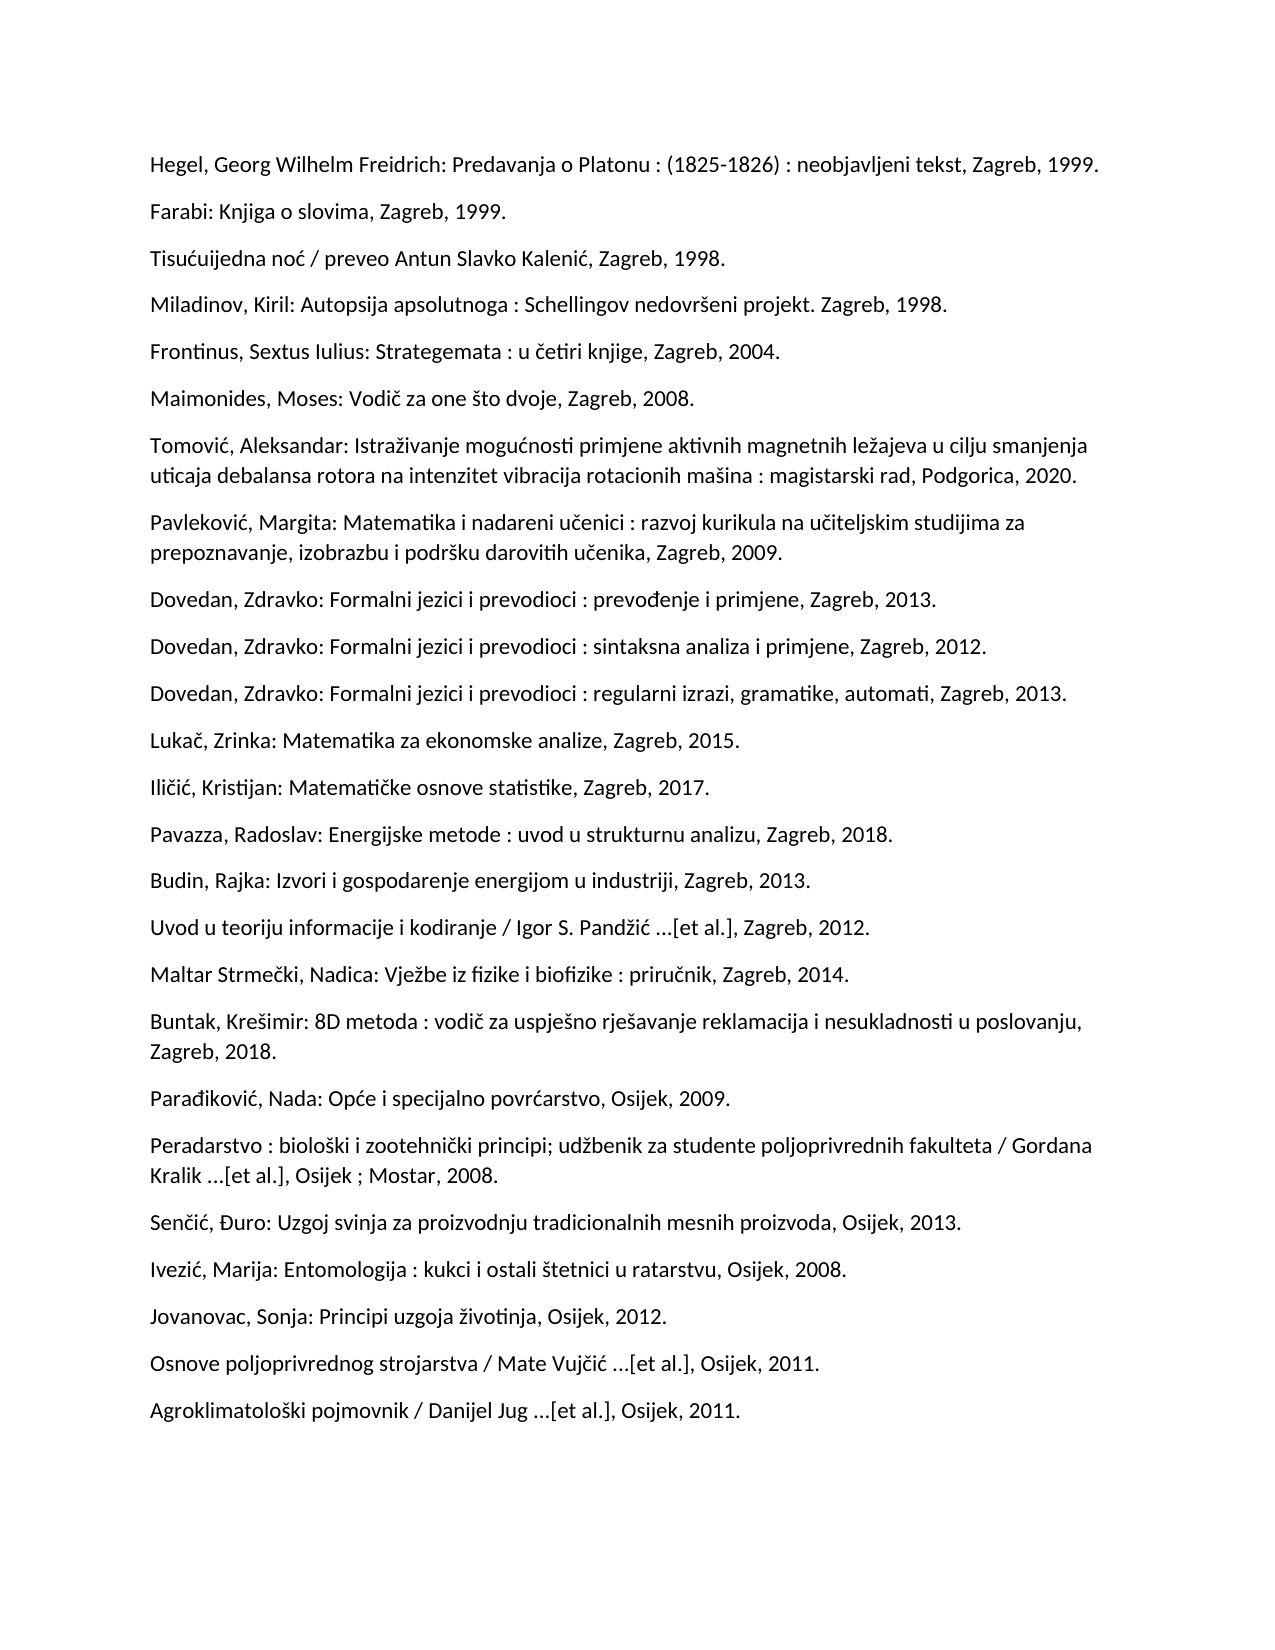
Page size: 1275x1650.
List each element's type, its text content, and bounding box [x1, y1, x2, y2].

text Dovedan, Zdravko: Formalni jezici i prevodioci : prevođenje i primjene, Zagreb, 2013. [150, 585, 1125, 613]
text Uvod u teoriju informacije i kodiranje / Igor S. Pandžić ...[et al.], Zagreb, 2012. [150, 913, 1125, 942]
text Agroklimatološki pojmovnik / Danijel Jug ...[et al.], Osijek, 2011. [150, 1396, 1125, 1424]
text Frontinus, Sextus Iulius: Strategemata : u četiri knjige, Zagreb, 2004. [150, 337, 1125, 366]
text Miladinov, Kiril: Autopsija apsolutnoga : Schellingov nedovršeni projekt. Zagreb, 1998. [150, 291, 1125, 319]
text Maimonides, Moses: Vodič za one što dvoje, Zagreb, 2008. [150, 384, 1125, 412]
text Buntak, Krešimir: 8D metoda : vodič za uspješno rješavanje reklamacija i nesukladnosti u poslovanju, Zagreb, 2018. [150, 1007, 1125, 1066]
text Peradarstvo : biološki i zootehnički principi; udžbenik za studente poljoprivrednih fakulteta / Gordana Kralik ...[et al.], Osijek ; Mostar, 2008. [150, 1131, 1125, 1189]
text Iličić, Kristijan: Matematičke osnove statistike, Zagreb, 2017. [150, 773, 1125, 801]
text Tomović, Aleksandar: Istraživanje mogućnosti primjene aktivnih magnetnih ležajeva u cilju smanjenja uticaja debalansa rotora na intenzitet vibracija rotacionih mašina : magistarski rad, Podgorica, 2020. [150, 431, 1125, 489]
text Dovedan, Zdravko: Formalni jezici i prevodioci : sintaksna analiza i primjene, Zagreb, 2012. [150, 632, 1125, 660]
text Lukač, Zrinka: Matematika za ekonomske analize, Zagreb, 2015. [150, 726, 1125, 754]
text Farabi: Knjiga o slovima, Zagreb, 1999. [150, 197, 1125, 225]
text Hegel, Georg Wilhelm Freidrich: Predavanja o Platonu : (1825-1826) : neobjavljeni tekst, Zagreb, 1999. [150, 150, 1125, 178]
text Budin, Rajka: Izvori i gospodarenje energijom u industriji, Zagreb, 2013. [150, 867, 1125, 895]
text Senčić, Đuro: Uzgoj svinja za proizvodnju tradicionalnih mesnih proizvoda, Osijek, 2013. [150, 1208, 1125, 1236]
text Dovedan, Zdravko: Formalni jezici i prevodioci : regularni izrazi, gramatike, automati, Zagreb, 2013. [150, 679, 1125, 707]
text Pavleković, Margita: Matematika i nadareni učenici : razvoj kurikula na učiteljskim studijima za prepoznavanje, izobrazbu i podršku darovitih učenika, Zagreb, 2009. [150, 508, 1125, 567]
text Ivezić, Marija: Entomologija : kukci i ostali štetnici u ratarstvu, Osijek, 2008. [150, 1255, 1125, 1283]
text Jovanovac, Sonja: Principi uzgoja životinja, Osijek, 2012. [150, 1302, 1125, 1330]
text Osnove poljoprivrednog strojarstva / Mate Vujčić ...[et al.], Osijek, 2011. [150, 1349, 1125, 1377]
text Parađiković, Nada: Opće i specijalno povrćarstvo, Osijek, 2009. [150, 1084, 1125, 1112]
text Maltar Strmečki, Nadica: Vježbe iz fizike i biofizike : priručnik, Zagreb, 2014. [150, 960, 1125, 988]
text Pavazza, Radoslav: Energijske metode : uvod u strukturnu analizu, Zagreb, 2018. [150, 820, 1125, 848]
text Tisućuijedna noć / preveo Antun Slavko Kalenić, Zagreb, 1998. [150, 244, 1125, 272]
